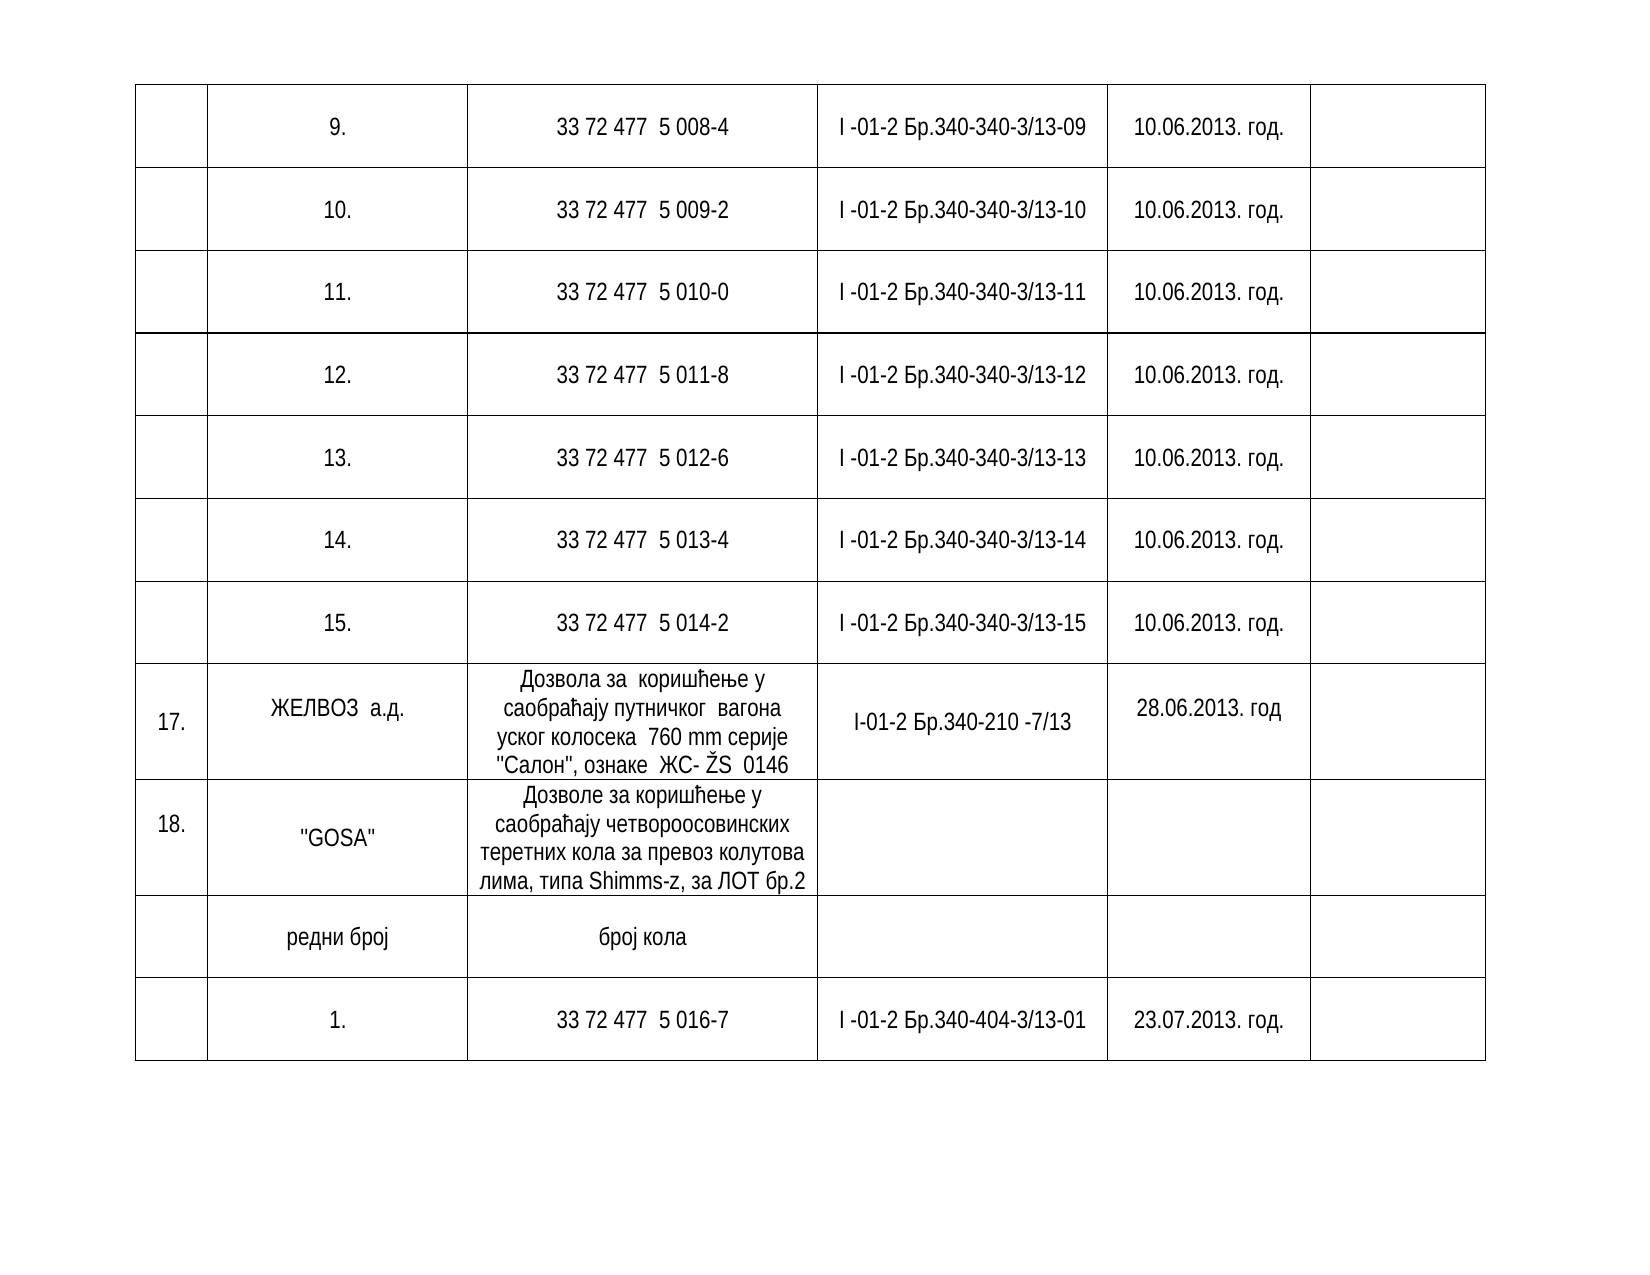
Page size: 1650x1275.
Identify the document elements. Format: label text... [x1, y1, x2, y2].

table_cell 33 72 477 5 012-6 [468, 416, 817, 498]
table_cell 10.06.2013. год. [1108, 499, 1310, 581]
table_cell I -01-2 Бр.340-340-3/13-14 [818, 499, 1107, 581]
table_cell редни број [208, 896, 467, 977]
table_cell [1311, 499, 1485, 581]
table_cell [818, 896, 1107, 977]
table_cell [136, 896, 207, 977]
table_cell I -01-2 Бр.340-340-3/13-12 [818, 334, 1107, 415]
table_cell [136, 85, 207, 167]
table_cell 10. [208, 168, 467, 250]
table_cell 33 72 477 5 011-8 [468, 334, 817, 415]
table_cell 10.06.2013. год. [1108, 582, 1310, 663]
table_cell 10.06.2013. год. [1108, 85, 1310, 167]
table_cell [136, 978, 207, 1060]
table_cell 33 72 477 5 008-4 [468, 85, 817, 167]
table_cell [136, 168, 207, 250]
table_cell [136, 334, 207, 415]
table_cell [1311, 85, 1485, 167]
table_cell 10.06.2013. год. [1108, 168, 1310, 250]
table_cell 11. [208, 251, 467, 332]
table_cell 12. [208, 334, 467, 415]
table_cell [136, 582, 207, 663]
table_cell [1108, 896, 1310, 977]
table_cell број кола [468, 896, 817, 977]
table_cell I -01-2 Бр.340-404-3/13-01 [818, 978, 1107, 1060]
table_cell ''GOSA'' [208, 780, 467, 894]
table_cell [1108, 780, 1310, 894]
table_cell 33 72 477 5 016-7 [468, 978, 817, 1060]
table_cell [1311, 168, 1485, 250]
table_cell 33 72 477 5 010-0 [468, 251, 817, 332]
table_cell [1311, 978, 1485, 1060]
table_cell [818, 780, 1107, 894]
table_cell I -01-2 Бр.340-340-3/13-09 [818, 85, 1107, 167]
table_cell [1311, 582, 1485, 663]
table_cell I -01-2 Бр.340-340-3/13-10 [818, 168, 1107, 250]
table_cell [1311, 251, 1485, 332]
table_cell Дозвола за коришћење у саобраћају путничког вагона уског колосека 760 mm серије ''Салон'', ознаке ЖС- ŽS 0146 [468, 664, 817, 779]
table_cell 33 72 477 5 013-4 [468, 499, 817, 581]
table_cell ЖЕЛВОЗ а.д. [208, 664, 467, 779]
table_cell 9. [208, 85, 467, 167]
table_cell [1311, 334, 1485, 415]
table_cell 23.07.2013. год. [1108, 978, 1310, 1060]
table_cell 17. [136, 664, 207, 779]
table_cell 18. [136, 780, 207, 894]
table_cell 10.06.2013. год. [1108, 334, 1310, 415]
table_cell I -01-2 Бр.340-340-3/13-11 [818, 251, 1107, 332]
table_cell 14. [208, 499, 467, 581]
table_cell 33 72 477 5 009-2 [468, 168, 817, 250]
table_cell I -01-2 Бр.340-340-3/13-13 [818, 416, 1107, 498]
table_cell 10.06.2013. год. [1108, 251, 1310, 332]
table_cell [1311, 780, 1485, 894]
table_cell [136, 251, 207, 332]
table_cell [1311, 896, 1485, 977]
table_cell [136, 416, 207, 498]
table_cell 33 72 477 5 014-2 [468, 582, 817, 663]
table_cell [1311, 664, 1485, 779]
table_cell 1. [208, 978, 467, 1060]
table_cell 15. [208, 582, 467, 663]
table_cell [136, 499, 207, 581]
table_cell [1311, 416, 1485, 498]
table_cell Дозволе за коришћење у саобраћају четвороосовинских теретних кола за превоз колутова лима, типа Shimms-z, за ЛОТ бр.2 [468, 780, 817, 894]
table_cell 13. [208, 416, 467, 498]
table_cell I-01-2 Бр.340-210 -7/13 [818, 664, 1107, 779]
table_cell I -01-2 Бр.340-340-3/13-15 [818, 582, 1107, 663]
table_cell 10.06.2013. год. [1108, 416, 1310, 498]
